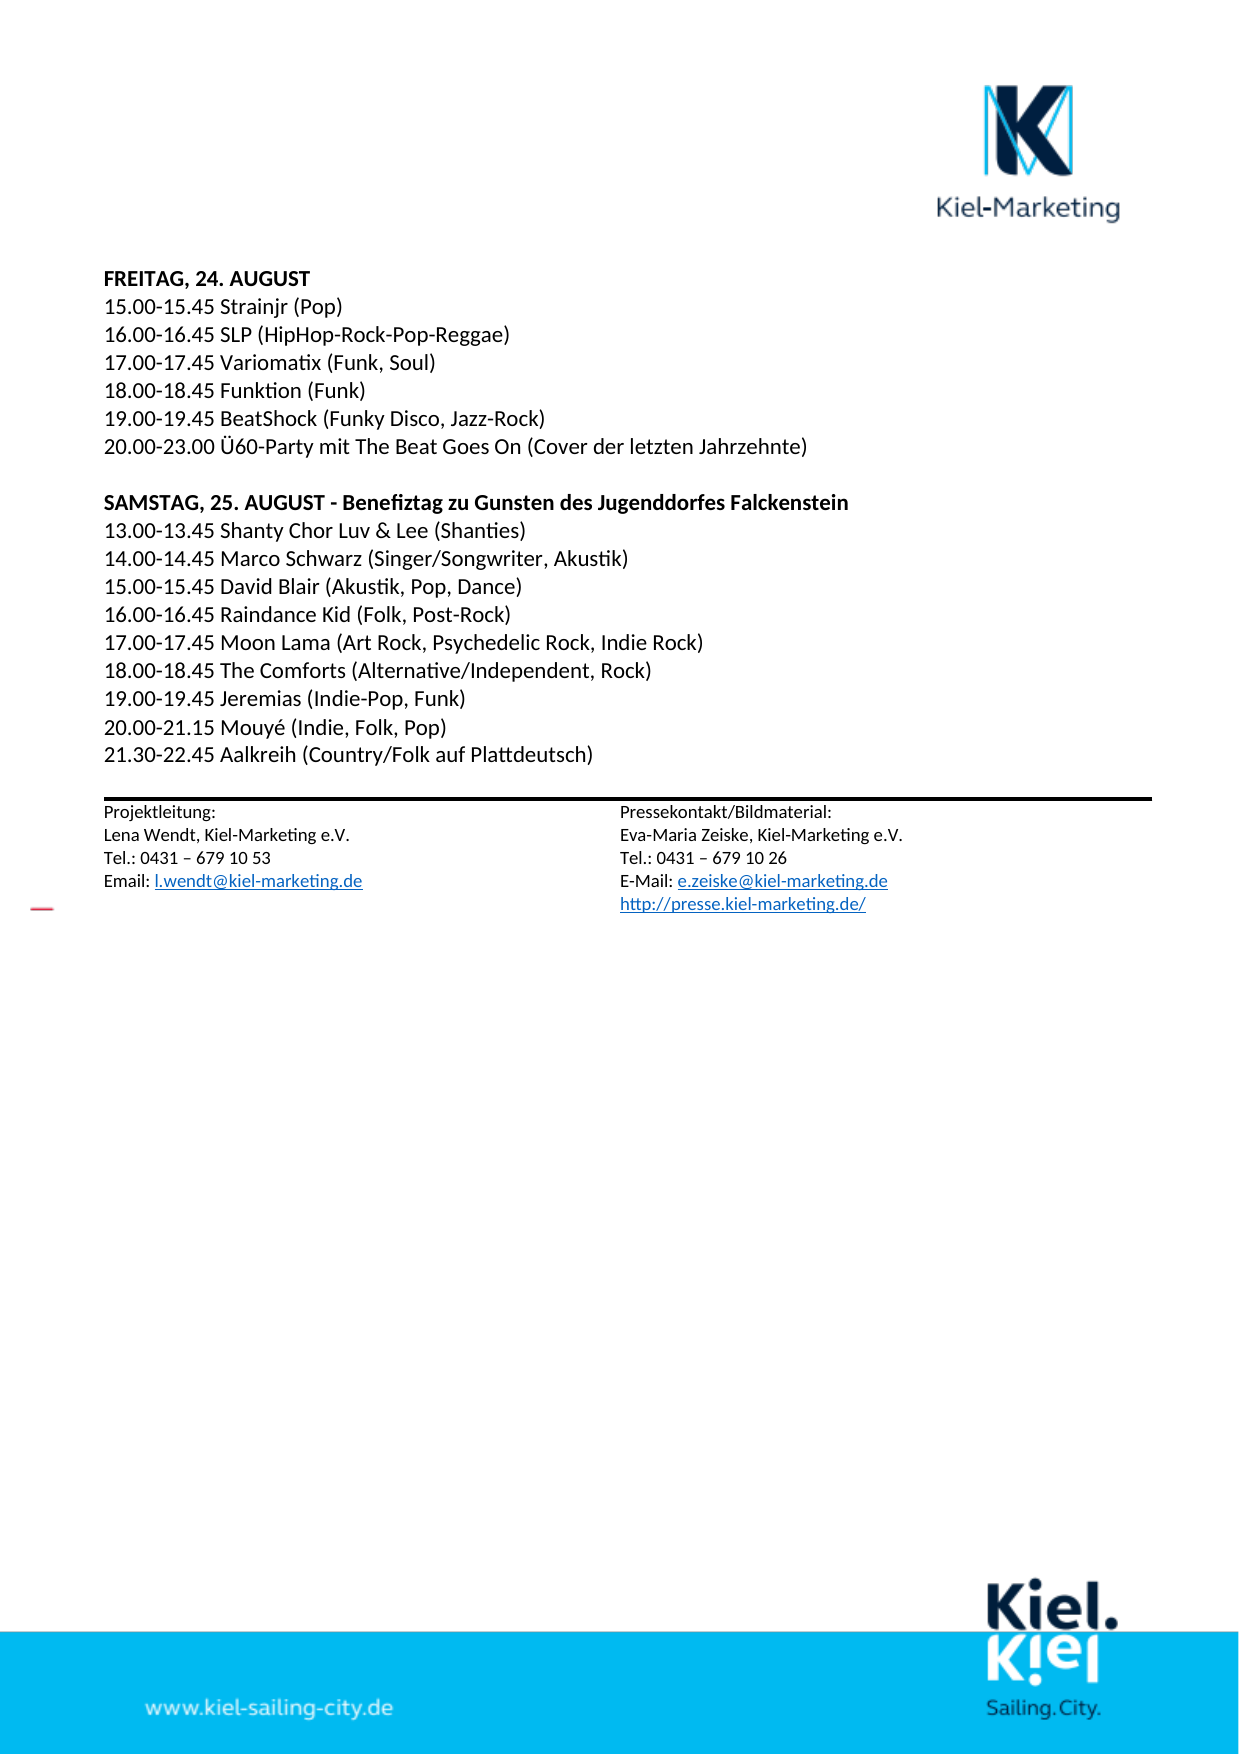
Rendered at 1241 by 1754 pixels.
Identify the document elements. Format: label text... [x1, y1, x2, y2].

text Lena Wendt, Kiel-Marketing e.V. Eva-Maria Zeiske, Kiel-Marketing e.V. [103, 823, 1152, 846]
text http://presse.kiel-marketing.de/ [103, 892, 1152, 915]
text 19.00-19.45 Jeremias (Indie-Pop, Funk) [103, 684, 1152, 713]
text 13.00-13.45 Shanty Chor Luv & Lee (Shanties) [103, 516, 1152, 544]
text 20.00-21.15 Mouyé (Indie, Folk, Pop) [103, 713, 1152, 741]
text 16.00-16.45 SLP (HipHop-Rock-Pop-Reggae) [103, 320, 1152, 348]
text 18.00-18.45 Funktion (Funk) [103, 376, 1152, 404]
text 16.00-16.45 Raindance Kid (Folk, Post-Rock) [103, 601, 1152, 628]
text 17.00-17.45 Moon Lama (Art Rock, Psychedelic Rock, Indie Rock) [103, 628, 1152, 657]
text Email: l.wendt@kiel-marketing.de E-Mail: e.zeiske@kiel-marketing.de [103, 869, 1152, 892]
text Tel.: 0431 – 679 10 53 Tel.: 0431 – 679 10 26 [103, 846, 1152, 869]
text 15.00-15.45 Strainjr (Pop) [103, 292, 1152, 320]
text FREITAG, 24. AUGUST [103, 264, 1152, 292]
text 14.00-14.45 Marco Schwarz (Singer/Songwriter, Akustik) [103, 544, 1152, 572]
text 19.00-19.45 BeatShock (Funky Disco, Jazz-Rock) [103, 404, 1152, 432]
text 17.00-17.45 Variomatix (Funk, Soul) [103, 348, 1152, 376]
text 20.00-23.00 Ü60-Party mit The Beat Goes On (Cover der letzten Jahrzehnte) [103, 432, 1152, 460]
text 18.00-18.45 The Comforts (Alternative/Independent, Rock) [103, 657, 1152, 684]
text Projektleitung: Pressekontakt/Bildmaterial: [103, 801, 1152, 823]
text SAMSTAG, 25. AUGUST - Beneﬁztag zu Gunsten des Jugenddorfes Falckenstein [103, 488, 1152, 516]
text 15.00-15.45 David Blair (Akustik, Pop, Dance) [103, 572, 1152, 601]
text 21.30-22.45 Aalkreih (Country/Folk auf Plattdeutsch) [103, 741, 1152, 769]
